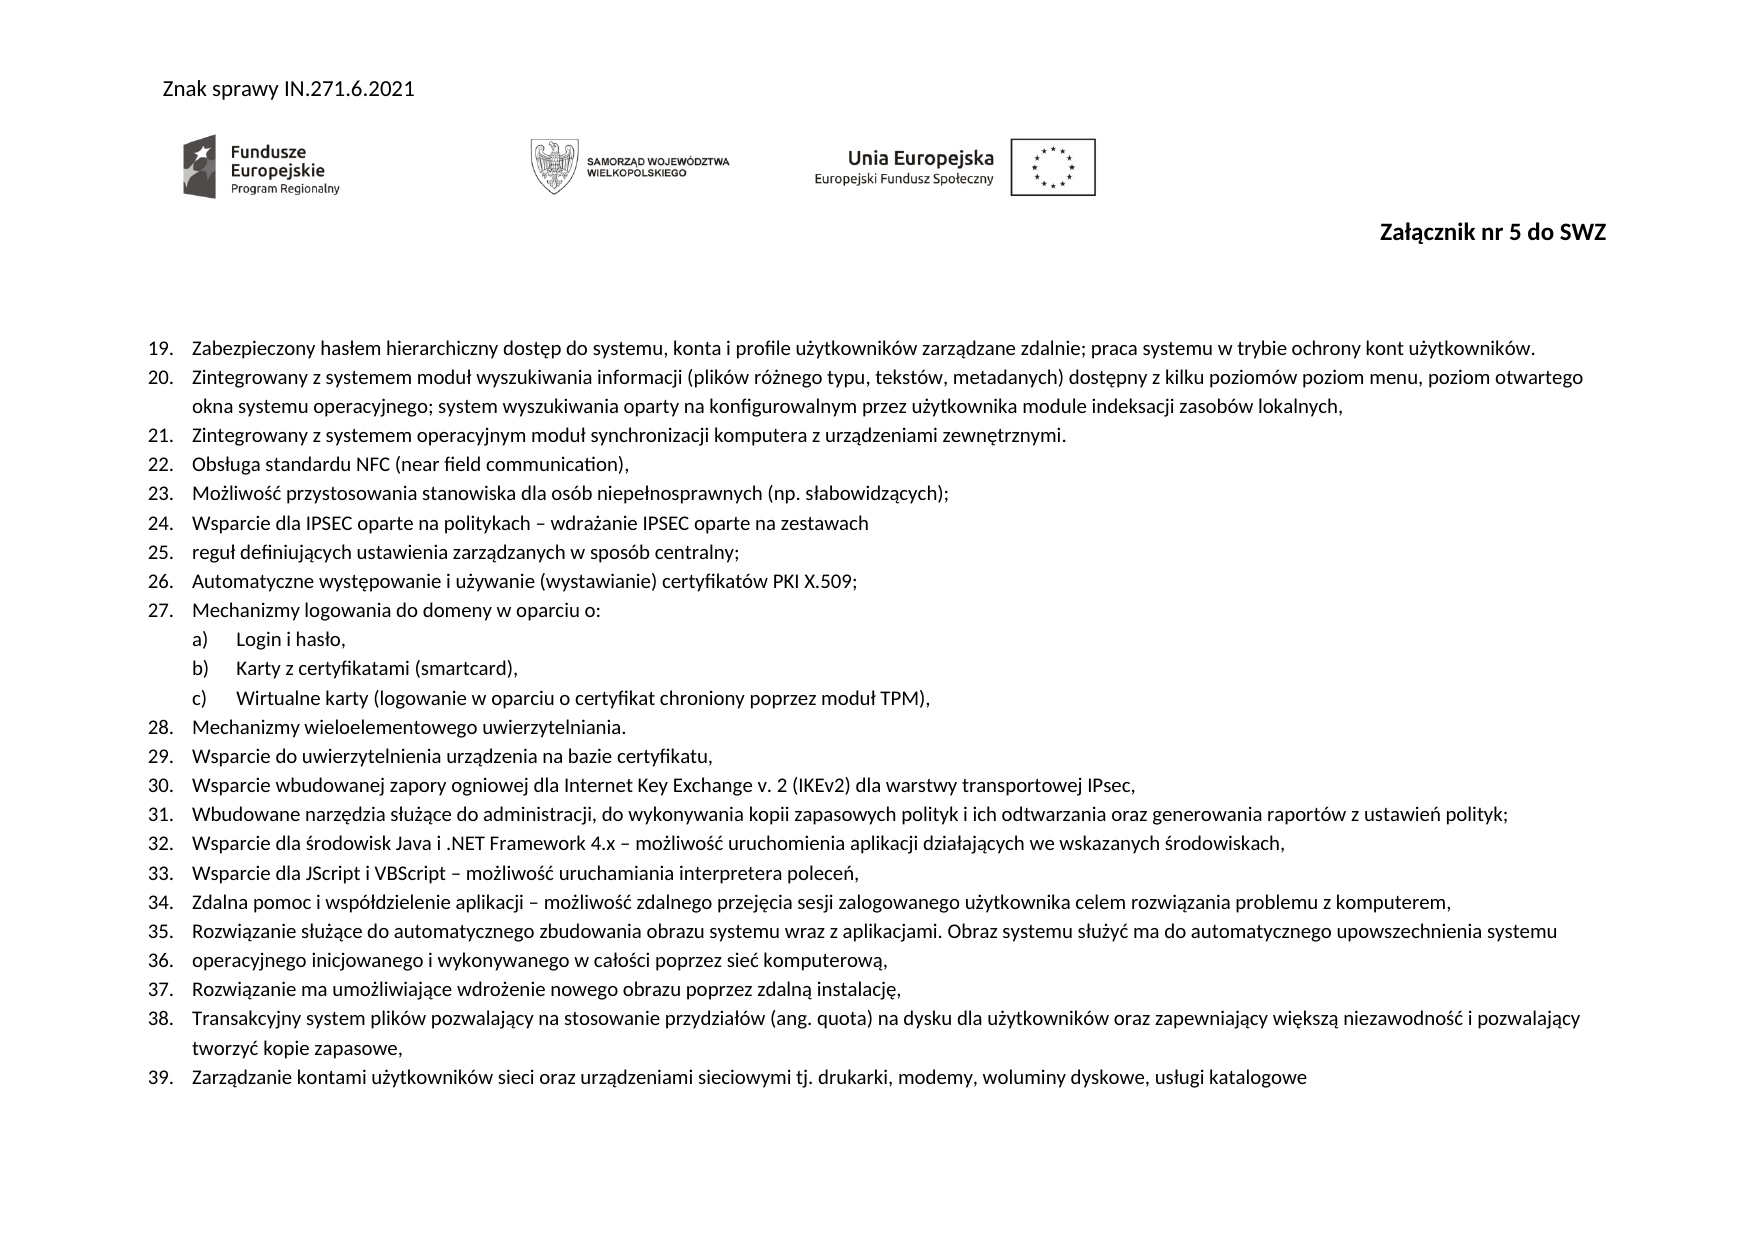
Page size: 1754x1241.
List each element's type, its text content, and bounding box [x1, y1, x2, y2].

list Transakcyjny system plików pozwalający na stosowanie przydziałów (ang. quota) na dysku dla użytkowników oraz zapewniający większą niezawodność i pozwalający tworzyć kopie zapasowe, [148, 1006, 1606, 1060]
list Rozwiązanie ma umożliwiające wdrożenie nowego obrazu poprzez zdalną instalację, [148, 976, 1606, 1002]
picture [168, 120, 1114, 214]
list Zarządzanie kontami użytkowników sieci oraz urządzeniami sieciowymi tj. drukarki, modemy, woluminy dyskowe, usługi katalogowe [148, 1064, 1606, 1089]
list Możliwość przystosowania stanowiska dla osób niepełnosprawnych (np. słabowidzących); [148, 481, 1606, 506]
list Zintegrowany z systemem operacyjnym moduł synchronizacji komputera z urządzeniami zewnętrznymi. [148, 422, 1606, 448]
list Karty z certyfikatami (smartcard), [192, 656, 1606, 681]
list Wsparcie dla środowisk Java i .NET Framework 4.x – możliwość uruchomienia aplikacji działających we wskazanych środowiskach, [148, 831, 1606, 856]
list Zdalna pomoc i współdzielenie aplikacji – możliwość zdalnego przejęcia sesji zalogowanego użytkownika celem rozwiązania problemu z komputerem, [148, 889, 1606, 914]
list Rozwiązanie służące do automatycznego zbudowania obrazu systemu wraz z aplikacjami. Obraz systemu służyć ma do automatycznego upowszechnienia systemu [148, 918, 1606, 943]
list Wbudowane narzędzia służące do administracji, do wykonywania kopii zapasowych polityk i ich odtwarzania oraz generowania raportów z ustawień polityk; [148, 801, 1606, 827]
list reguł definiujących ustawienia zarządzanych w sposób centralny; [148, 539, 1606, 564]
list Login i hasło, [192, 626, 1606, 652]
list Zintegrowany z systemem moduł wyszukiwania informacji (plików różnego typu, tekstów, metadanych) dostępny z kilku poziomów poziom menu, poziom otwartego okna systemu operacyjnego; system wyszukiwania oparty na konfigurowalnym przez użytkownika module indeksacji zasobów lokalnych, [148, 364, 1606, 418]
list Wsparcie wbudowanej zapory ogniowej dla Internet Key Exchange v. 2 (IKEv2) dla warstwy transportowej IPsec, [148, 772, 1606, 798]
list Obsługa standardu NFC (near field communication), [148, 451, 1606, 477]
list Zabezpieczony hasłem hierarchiczny dostęp do systemu, konta i profile użytkowników zarządzane zdalnie; praca systemu w trybie ochrony kont użytkowników. [148, 335, 1606, 360]
list Wirtualne karty (logowanie w oparciu o certyfikat chroniony poprzez moduł TPM), [192, 685, 1606, 710]
list Mechanizmy logowania do domeny w oparciu o: [148, 597, 1606, 623]
list Wsparcie do uwierzytelnienia urządzenia na bazie certyfikatu, [148, 743, 1606, 768]
list Automatyczne występowanie i używanie (wystawianie) certyfikatów PKI X.509; [148, 568, 1606, 593]
list Wsparcie dla JScript i VBScript – możliwość uruchamiania interpretera poleceń, [148, 860, 1606, 885]
list operacyjnego inicjowanego i wykonywanego w całości poprzez sieć komputerową, [148, 947, 1606, 973]
list Wsparcie dla IPSEC oparte na politykach – wdrażanie IPSEC oparte na zestawach [148, 510, 1606, 535]
list Mechanizmy wieloelementowego uwierzytelniania. [148, 714, 1606, 739]
